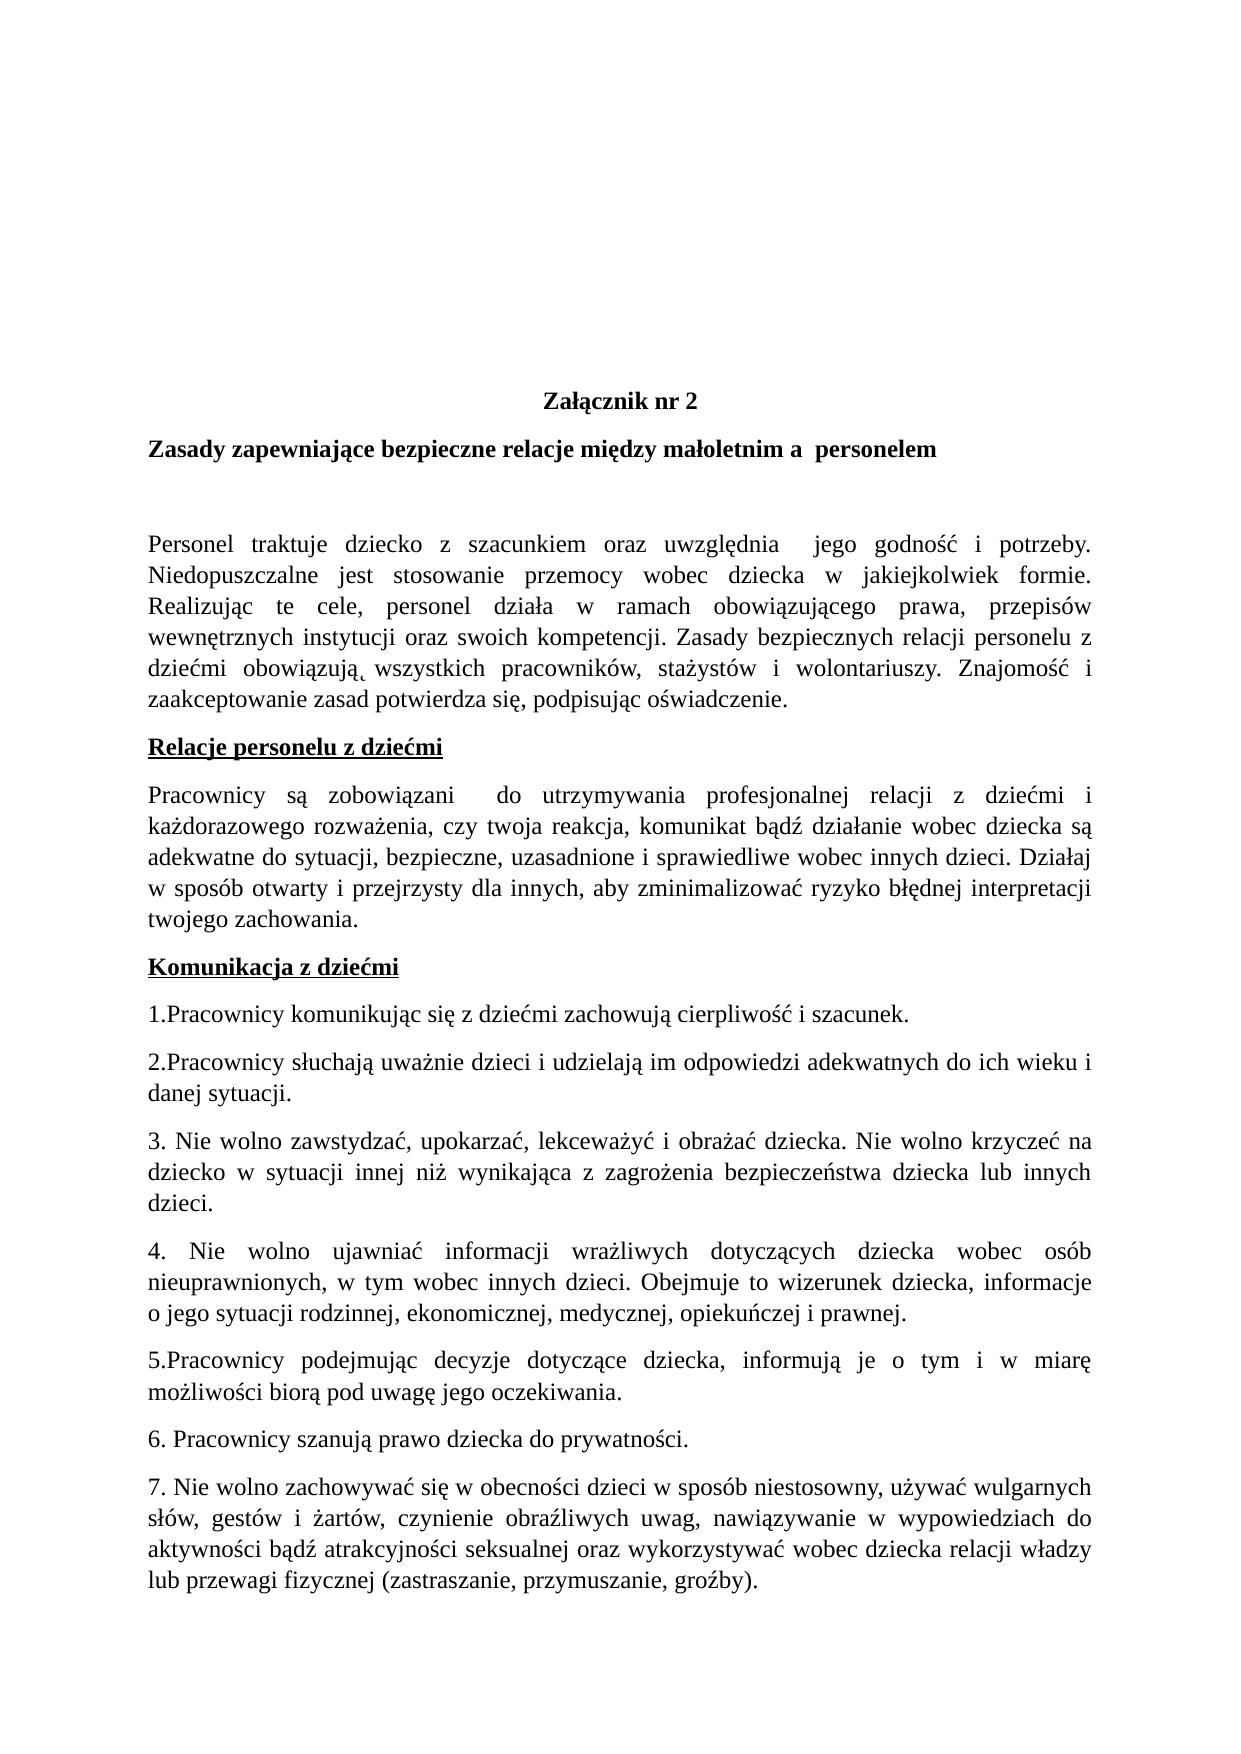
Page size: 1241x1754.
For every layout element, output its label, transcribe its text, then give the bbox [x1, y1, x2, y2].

text 5.Pracownicy podejmując decyzje dotyczące dziecka, informują je o tym i w miarę możliwości biorą pod uwagę jego oczekiwania. [148, 1346, 1093, 1405]
text Komunikacja z dziećmi [148, 952, 1093, 981]
text 4. Nie wolno ujawniać informacji wrażliwych dotyczących dziecka wobec osób nieuprawnionych, w tym wobec innych dzieci. Obejmuje to wizerunek dziecka, informacje o jego sytuacji rodzinnej, ekonomicznej, medycznej, opiekuńczej i prawnej. [148, 1236, 1093, 1327]
text 6. Pracownicy szanują prawo dziecka do prywatności. [148, 1424, 1093, 1453]
text 3. Nie wolno zawstydzać, upokarzać, lekceważyć i obrażać dziecka. Nie wolno krzyczeć na dziecko w sytuacji innej niż wynikająca z zagrożenia bezpieczeństwa dziecka lub innych dzieci. [148, 1126, 1093, 1217]
text Relacje personelu z dziećmi [148, 732, 1093, 761]
text 2.Pracownicy słuchają uważnie dzieci i udzielają im odpowiedzi adekwatnych do ich wieku i danej sytuacji. [148, 1047, 1093, 1107]
text Pracownicy są zobowiązani do utrzymywania profesjonalnej relacji z dziećmi i każdorazowego rozważenia, czy twoja reakcja, komunikat bądź działanie wobec dziecka są adekwatne do sytuacji, bezpieczne, uzasadnione i sprawiedliwe wobec innych dzieci. Działaj w sposób otwarty i przejrzysty dla innych, aby zminimalizować ryzyko błędnej interpretacji twojego zachowania. [148, 780, 1093, 933]
text Personel traktuje dziecko z szacunkiem oraz uwzględnia jego godność i potrzeby. Niedopuszczalne jest stosowanie przemocy wobec dziecka w jakiejkolwiek formie. Realizując te cele, personel działa w ramach obowiązującego prawa, przepisów wewnętrznych instytucji oraz swoich kompetencji. Zasady bezpiecznych relacji personelu z dziećmi obowiązują̨ wszystkich pracowników, stażystów i wolontariuszy. Znajomość i zaakceptowanie zasad potwierdza się, podpisując oświadczenie. [148, 529, 1093, 713]
text Zasady zapewniające bezpieczne relacje między małoletnim a personelem [148, 434, 1093, 463]
text 7. Nie wolno zachowywać się w obecności dzieci w sposób niestosowny, używać wulgarnych słów, gestów i żartów, czynienie obraźliwych uwag, nawiązywanie w wypowiedziach do aktywności bądź atrakcyjności seksualnej oraz wykorzystywać wobec dziecka relacji władzy lub przewagi fizycznej (zastraszanie, przymuszanie, groźby). [148, 1472, 1093, 1594]
text 1.Pracownicy komunikując się z dziećmi zachowują cierpliwość i szacunek. [148, 999, 1093, 1028]
text Załącznik nr 2 [148, 386, 1093, 415]
